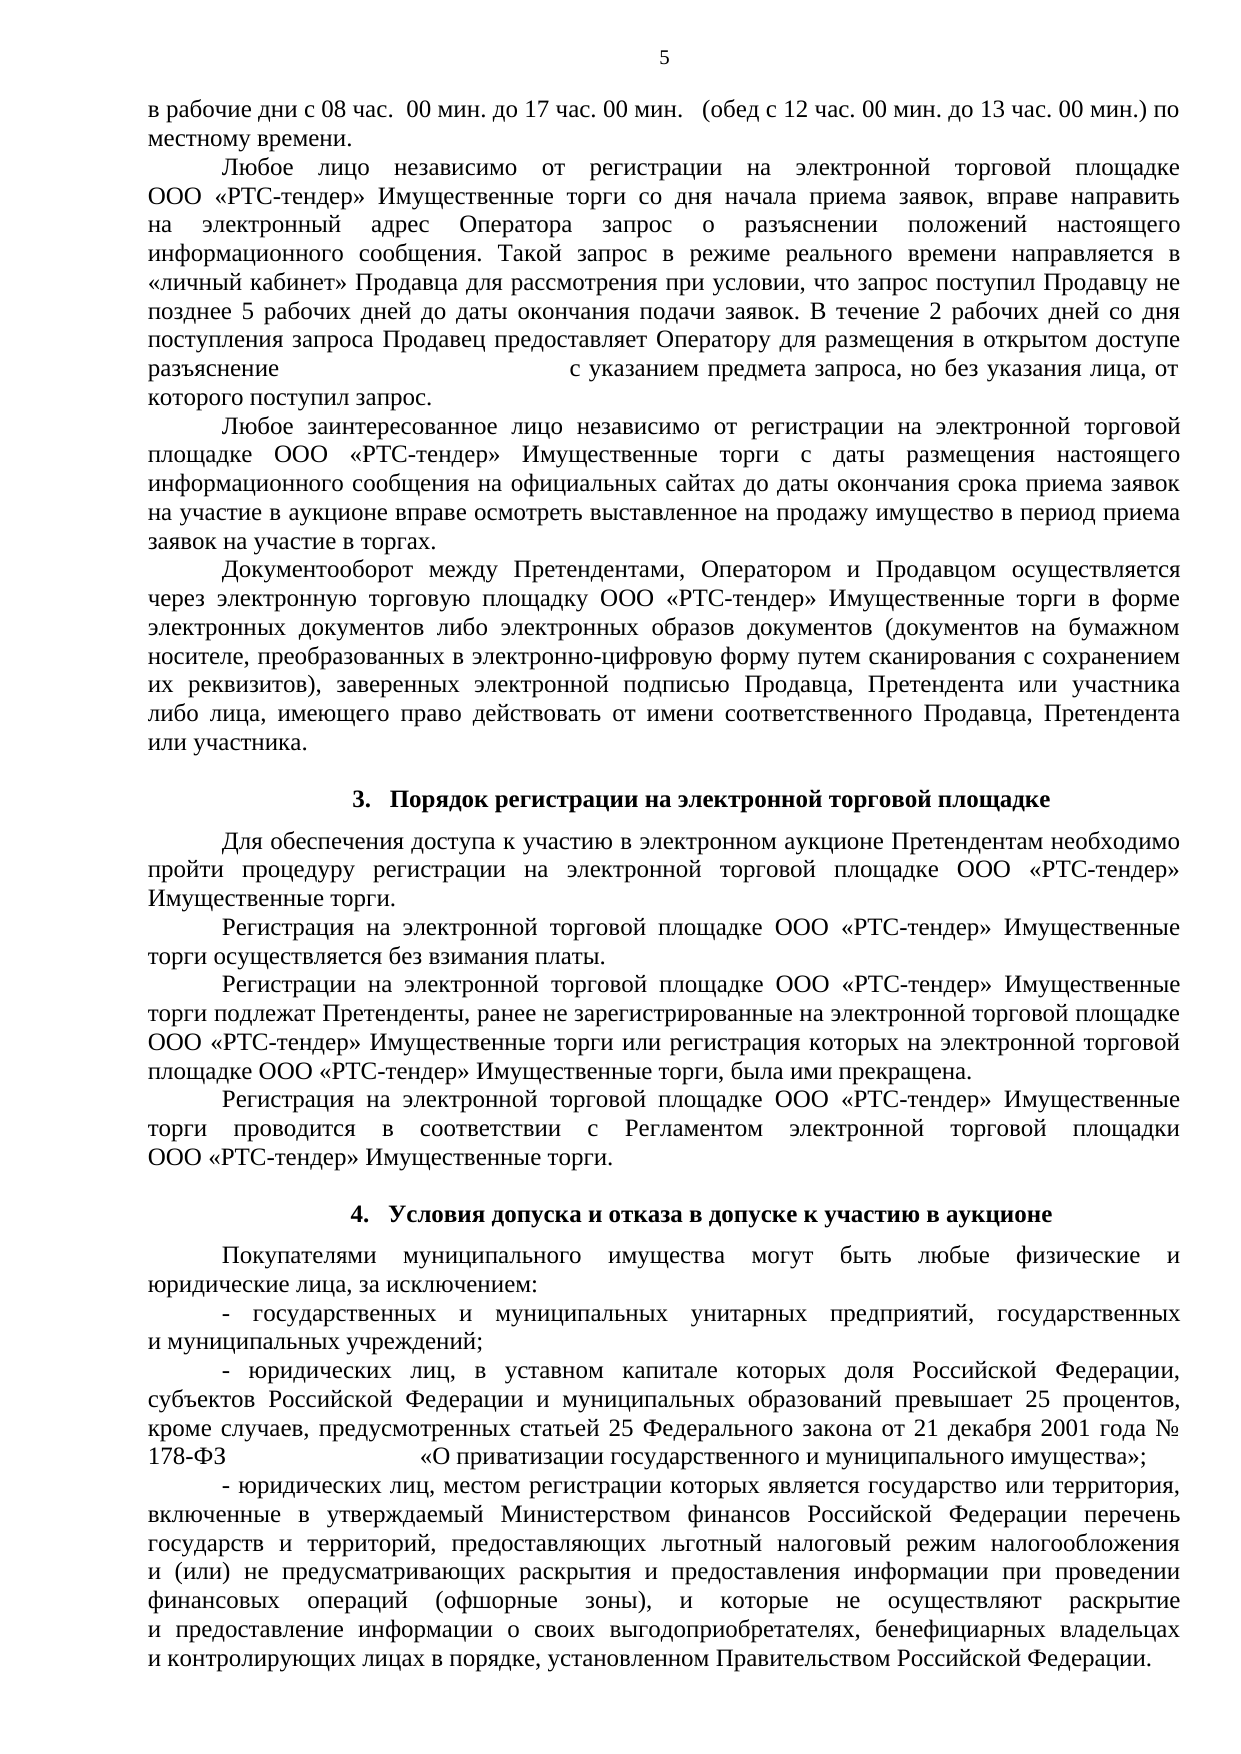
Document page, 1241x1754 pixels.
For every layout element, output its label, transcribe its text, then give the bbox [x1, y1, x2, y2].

text Регистрация на электронной торговой площадке ООО «РТС-тендер» Имущественные торги осуществляется без взимания платы. [148, 912, 1181, 969]
list Условия допуска и отказа в допуске к участию в аукционе [222, 1199, 1181, 1228]
text - юридических лиц, в уставном капитале которых доля Российской Федерации, субъектов Российской Федерации и муниципальных образований превышает 25 процентов, кроме случаев, предусмотренных статьей 25 Федерального закона от 21 декабря 2001 года № 178-ФЗ «О приватизации государственного и муниципального имущества»; [148, 1355, 1181, 1470]
text Для обеспечения доступа к участию в электронном аукционе Претендентам необходимо пройти процедуру регистрации на электронной торговой площадке ООО «РТС-тендер» Имущественные торги. [148, 826, 1181, 912]
text - государственных и муниципальных унитарных предприятий, государственных и муниципальных учреждений; [148, 1298, 1181, 1355]
text Любое заинтересованное лицо независимо от регистрации на электронной торговой площадке ООО «РТС-тендер» Имущественные торги с даты размещения настоящего информационного сообщения на официальных сайтах до даты окончания срока приема заявок на участие в аукционе вправе осмотреть выставленное на продажу имущество в период приема заявок на участие в торгах. [148, 411, 1181, 554]
text Покупателями муниципального имущества могут быть любые физические и юридические лица, за исключением: [148, 1240, 1181, 1298]
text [148, 94, 1181, 152]
text Любое лицо независимо от регистрации на электронной торговой площадке ООО «РТС-тендер» Имущественные торги со дня начала приема заявок, вправе направить на электронный адрес Оператора запрос о разъяснении положений настоящего информационного сообщения. Такой запрос в режиме реального времени направляется в «личный кабинет» Продавца для рассмотрения при условии, что запрос поступил Продавцу не позднее 5 рабочих дней до даты окончания подачи заявок. В течение 2 рабочих дней со дня поступления запроса Продавец предоставляет Оператору для размещения в открытом доступе разъяснение с указанием предмета запроса, но без указания лица, от которого поступил запрос. [148, 152, 1181, 411]
text Документооборот между Претендентами, Оператором и Продавцом осуществляется через электронную торговую площадку ООО «РТС-тендер» Имущественные торги в форме электронных документов либо электронных образов документов (документов на бумажном носителе, преобразованных в электронно-цифровую форму путем сканирования с сохранением их реквизитов), заверенных электронной подписью Продавца, Претендента или участника либо лица, имеющего право действовать от имени соответственного Продавца, Претендента или участника. [148, 554, 1181, 756]
text Регистрации на электронной торговой площадке ООО «РТС-тендер» Имущественные торги подлежат Претенденты, ранее не зарегистрированные на электронной торговой площадке ООО «РТС-тендер» Имущественные торги или регистрация которых на электронной торговой площадке ООО «РТС-тендер» Имущественные торги, была ими прекращена. [148, 969, 1181, 1084]
text - юридических лиц, местом регистрации которых является государство или территория, включенные в утверждаемый Министерством финансов Российской Федерации перечень государств и территорий, предоставляющих льготный налоговый режим налогообложения и (или) не предусматривающих раскрытия и предоставления информации при проведении финансовых операций (офшорные зоны), и которые не осуществляют раскрытие и предоставление информации о своих выгодоприобретателях, бенефициарных владельцах и контролирующих лицах в порядке, установленном Правительством Российской Федерации. [148, 1470, 1181, 1671]
text Регистрация на электронной торговой площадке ООО «РТС-тендер» Имущественные торги проводится в соответствии с Регламентом электронной торговой площадки ООО «РТС-тендер» Имущественные торги. [148, 1084, 1181, 1171]
list Порядок регистрации на электронной торговой площадке [222, 784, 1181, 813]
